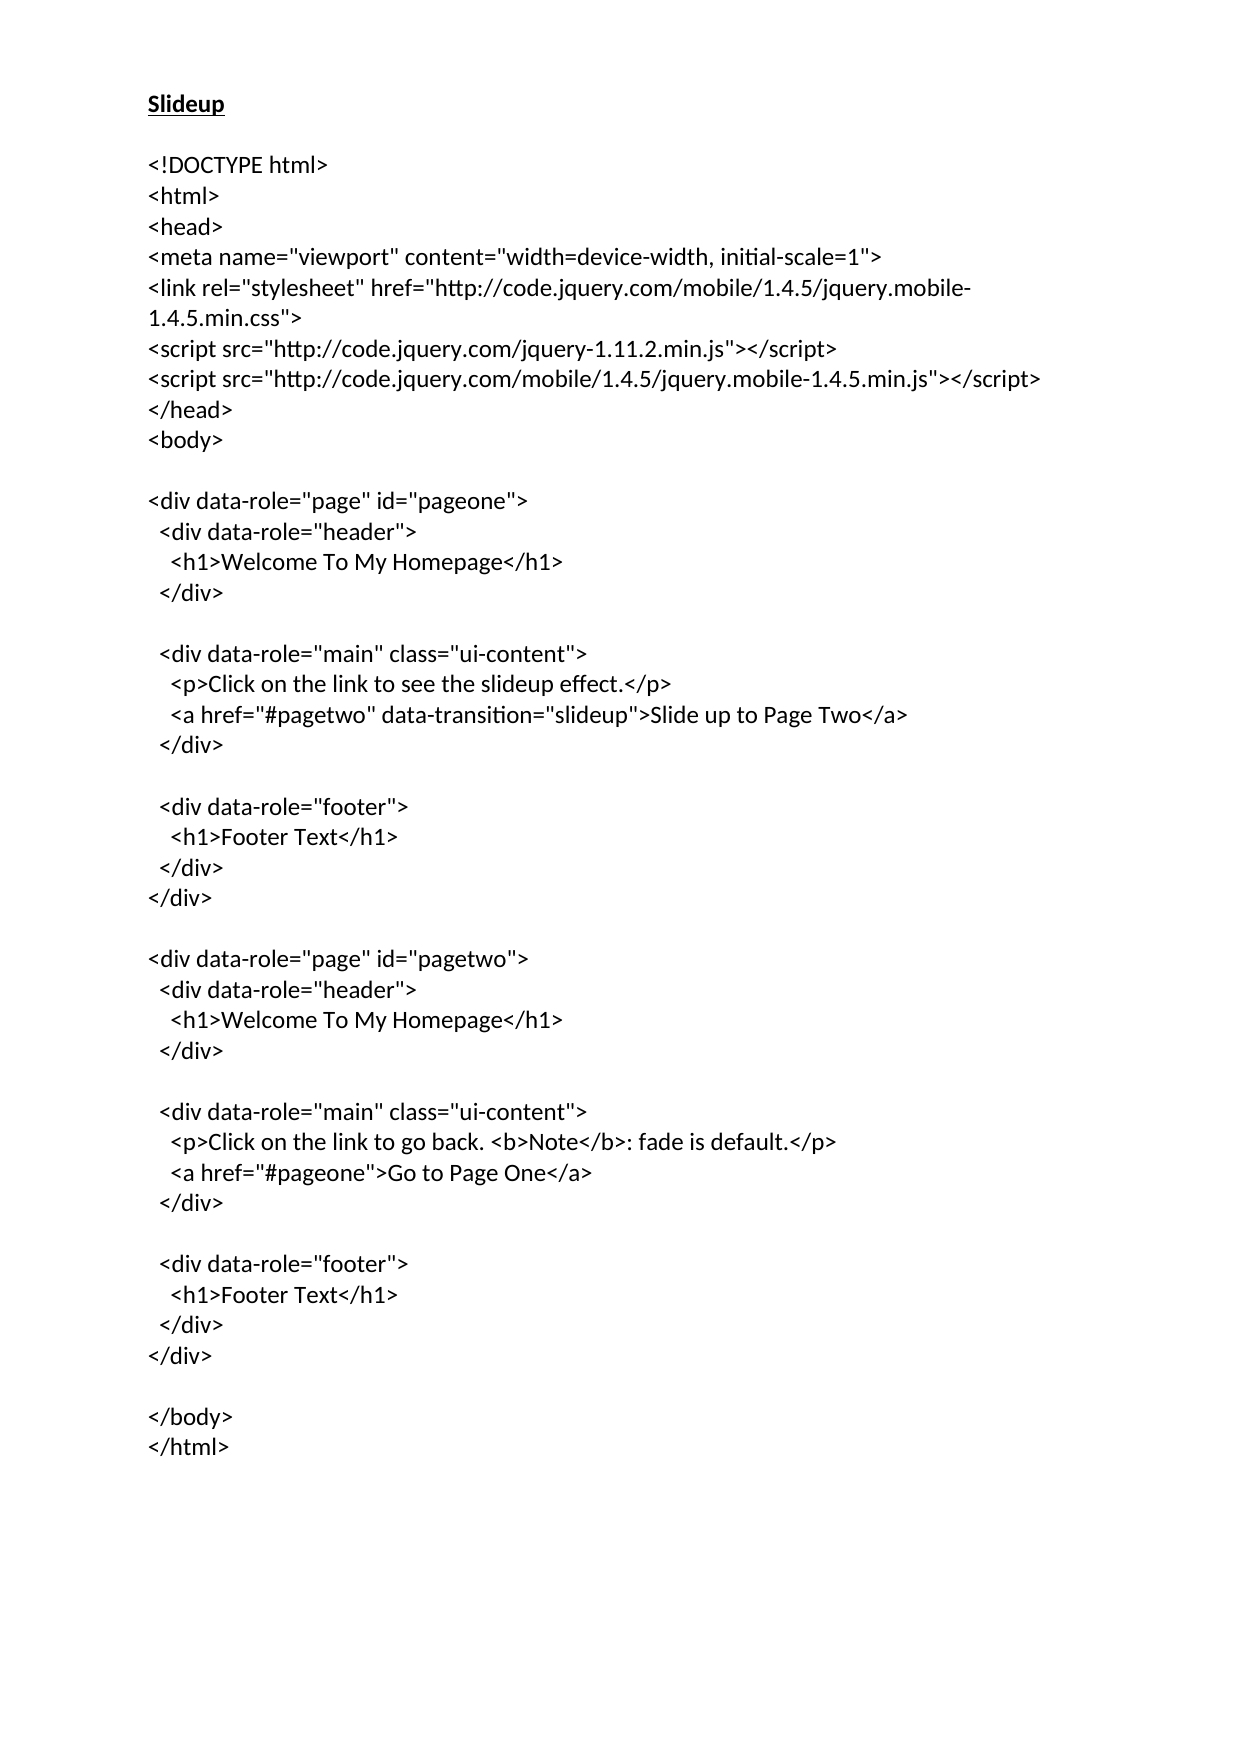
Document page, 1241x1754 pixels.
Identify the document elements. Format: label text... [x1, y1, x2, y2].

text <head> [148, 211, 1093, 241]
text <html> [148, 180, 1093, 211]
text <a href="#pagetwo" data-transition="slideup">Slide up to Page Two</a> [148, 699, 1093, 729]
text <p>Click on the link to go back. <b>Note</b>: fade is default.</p> [148, 1126, 1093, 1157]
text <link rel="stylesheet" href="http://code.jquery.com/mobile/1.4.5/jquery.mobile-1.4.5.min.css"> [148, 272, 1093, 333]
text </head> [148, 394, 1093, 424]
text <h1>Footer Text</h1> [148, 1279, 1093, 1309]
text <h1>Welcome To My Homepage</h1> [148, 546, 1093, 577]
text <script src="http://code.jquery.com/jquery-1.11.2.min.js"></script> [148, 333, 1093, 363]
text </div> [148, 1187, 1093, 1218]
text <div data-role="footer"> [148, 1248, 1093, 1279]
text </div> [148, 852, 1093, 882]
text <h1>Footer Text</h1> [148, 821, 1093, 852]
text </div> [148, 882, 1093, 913]
text <div data-role="page" id="pagetwo"> [148, 943, 1093, 974]
text <a href="#pageone">Go to Page One</a> [148, 1157, 1093, 1187]
text <h1>Welcome To My Homepage</h1> [148, 1004, 1093, 1035]
text </html> [148, 1432, 1093, 1462]
text </div> [148, 1309, 1093, 1340]
text </div> [148, 1340, 1093, 1371]
text </div> [148, 729, 1093, 760]
text <!DOCTYPE html> [148, 150, 1093, 180]
text Slideup [148, 89, 1093, 119]
text <div data-role="page" id="pageone"> [148, 485, 1093, 516]
text <div data-role="main" class="ui-content"> [148, 1096, 1093, 1126]
text <div data-role="header"> [148, 516, 1093, 546]
text <div data-role="header"> [148, 974, 1093, 1004]
text <div data-role="footer"> [148, 791, 1093, 821]
text <div data-role="main" class="ui-content"> [148, 638, 1093, 668]
text <script src="http://code.jquery.com/mobile/1.4.5/jquery.mobile-1.4.5.min.js"></script> [148, 363, 1093, 394]
text <p>Click on the link to see the slideup effect.</p> [148, 668, 1093, 699]
text <meta name="viewport" content="width=device-width, initial-scale=1"> [148, 241, 1093, 272]
text <body> [148, 424, 1093, 455]
text </div> [148, 577, 1093, 607]
text </div> [148, 1035, 1093, 1065]
text </body> [148, 1401, 1093, 1432]
